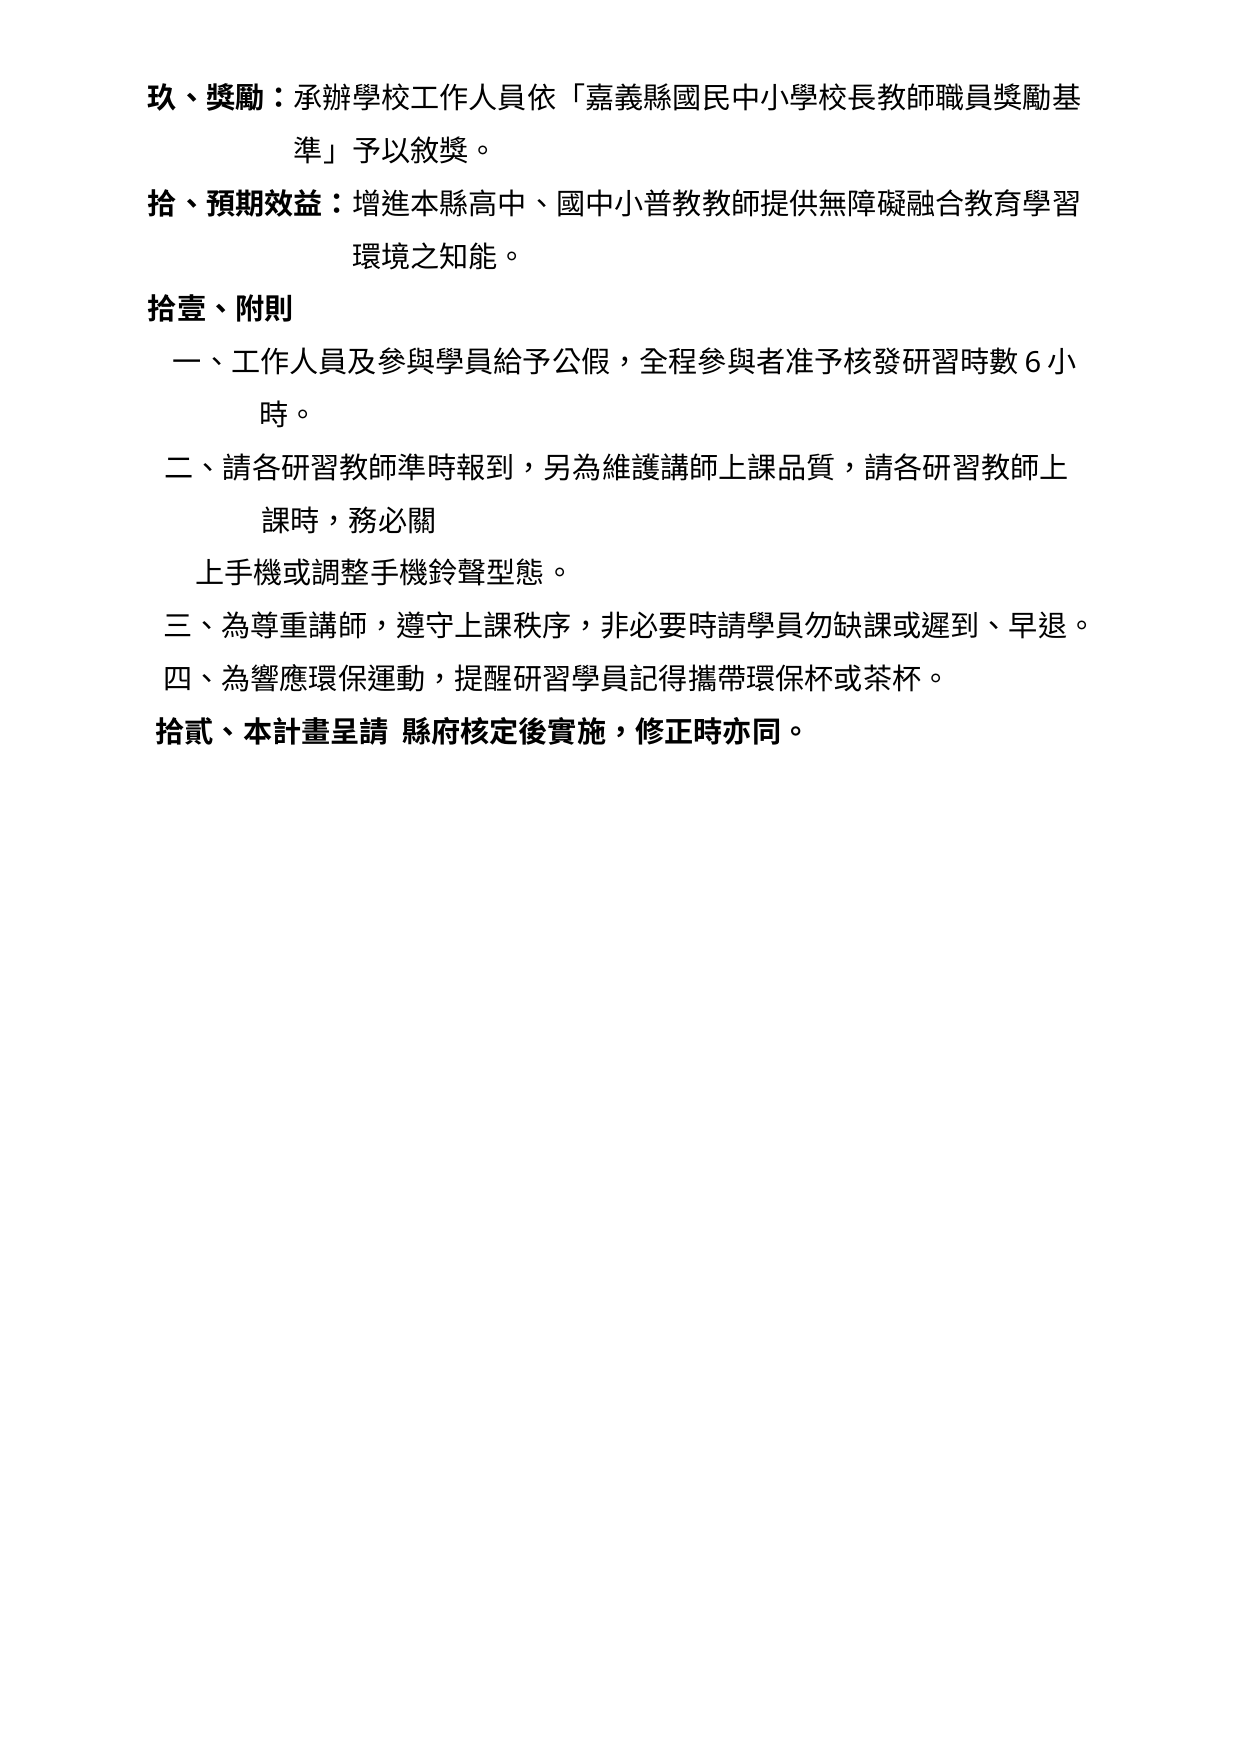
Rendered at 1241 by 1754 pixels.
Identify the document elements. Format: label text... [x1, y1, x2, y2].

text 一、工作人員及參與學員給予公假，全程參與者准予核發研習時數6小時。 [173, 339, 1093, 434]
text 拾、預期效益：增進本縣高中、國中小普教教師提供無障礙融合教育學習 [148, 180, 1093, 223]
text 拾壹、附則 [148, 286, 1093, 328]
text 二、請各研習教師準時報到，另為維護講師上課品質，請各研習教師上課時，務必關 [149, 444, 1093, 539]
text 四、為響應環保運動，提醒研習學員記得攜帶環保杯或茶杯。 [148, 656, 1093, 698]
text 玖、獎勵：承辦學校工作人員依「嘉義縣國民中小學校長教師職員獎勵基準」予以敘獎。 [148, 75, 1093, 170]
text 拾貳、本計畫呈請 縣府核定後實施，修正時亦同。 [148, 708, 1093, 751]
text 三、為尊重講師，遵守上課秩序，非必要時請學員勿缺課或遲到、早退。 [148, 603, 1093, 645]
text 上手機或調整手機鈴聲型態。 [149, 550, 1093, 592]
text 環境之知能。 [148, 233, 1093, 275]
